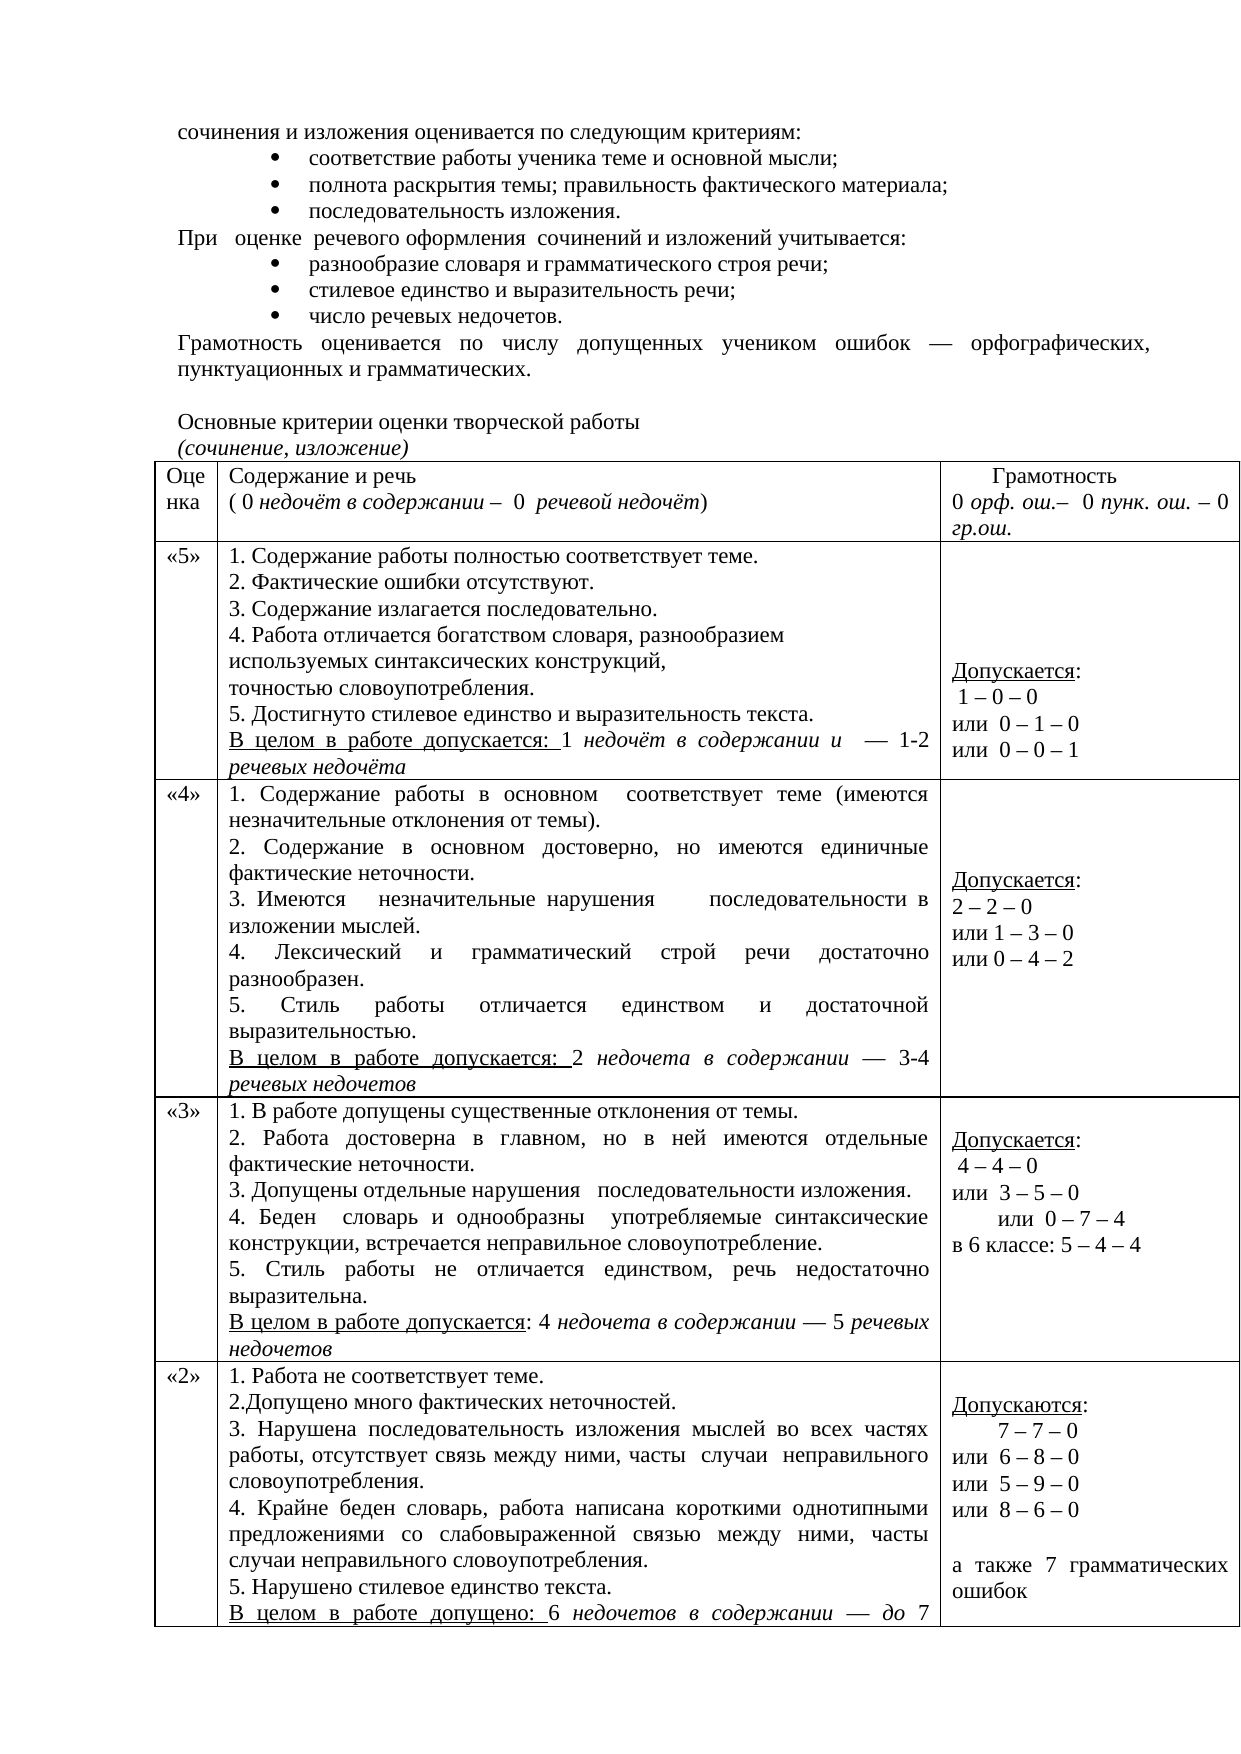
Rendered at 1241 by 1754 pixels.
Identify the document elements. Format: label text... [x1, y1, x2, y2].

list последовательность изложения. [271, 197, 1152, 223]
table_cell Допускается: 4 – 4 – 0 или 3 – 5 – 0 или 0 – 7 – 4 в 6 классе: 5 – 4 – 4 [941, 1098, 1239, 1361]
table_cell «5» [156, 542, 217, 779]
table_cell «4» [156, 780, 217, 1096]
table_cell «3» [156, 1098, 217, 1361]
table_cell «2» [156, 1362, 217, 1626]
table_header Грамотность 0 орф. ош.– 0 пунк. ош. – 0 гр.ош. [941, 462, 1239, 541]
table_cell Допускается: 1 – 0 – 0 или 0 – 1 – 0 или 0 – 0 – 1 [941, 542, 1239, 779]
table_cell 1. Содержание работы полностью соответствует теме. 2. Фактические ошибки отсутствуют. 3. Содержание излагается последовательно. 4. Работа отличается богатством словаря, разнообразием используемых синтаксических конструкций, точностью словоупотребления. 5. Достигнуто стилевое единство и выразительность текста. В целом в работе допускается: 1 недочёт в содержании и — 1-2 речевых недочёта [218, 542, 940, 779]
table_header Содержание и речь ( 0 недочёт в содержании – 0 речевой недочёт) [218, 462, 940, 541]
list число речевых недочетов. [271, 303, 1152, 329]
table_header Оценка [156, 462, 217, 541]
list разнообразие словаря и грамматического строя речи; [271, 250, 1152, 276]
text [177, 118, 1152, 144]
text При оценке речевого оформления сочинений и изложений учитывается: [177, 223, 1152, 250]
table_cell 1. Содержание работы в основном соответствует теме (имеются незначительные отклонения от темы). 2. Содержание в основном достоверно, но имеются единичные фактические неточности. 3. Имеются незначительные нарушения последовательности в изложении мыслей. 4. Лексический и грамматический строй речи достаточно разнообразен. 5. Стиль работы отличается единством и достаточной выразительностью. В целом в работе допускается: 2 недочета в содержании — 3-4 речевых недочетов [218, 780, 940, 1096]
text Основные критерии оценки творческой работы [177, 408, 1152, 434]
table_cell 1. В работе допущены существенные отклонения от темы. 2. Работа достоверна в главном, но в ней имеются отдельные фактические неточности. 3. Допущены отдельные нарушения последовательности изложения. 4. Беден словарь и однообразны употребляемые синтаксические конструкции, встречается неправильное словоупотребление. 5. Стиль работы не отличается единством, речь недостаточно выразительна. В целом в работе допускается: 4 недочета в содержании — 5 речевых недочетов [218, 1098, 940, 1361]
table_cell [941, 1362, 1239, 1626]
text Грамотность оценивается по числу допущенных учеником ошибок — орфографических, пунктуационных и грамматических. [177, 329, 1152, 382]
table_cell Допускается: 2 – 2 – 0 или 1 – 3 – 0 или 0 – 4 – 2 [941, 780, 1239, 1096]
list соответствие работы ученика теме и основной мысли; [271, 144, 1152, 171]
list стилевое единство и выразительность речи; [271, 276, 1152, 303]
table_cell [218, 1362, 940, 1626]
list полнота раскрытия темы; правильность фактического материала; [271, 171, 1152, 197]
text (сочинение, изложение) [177, 434, 1152, 461]
